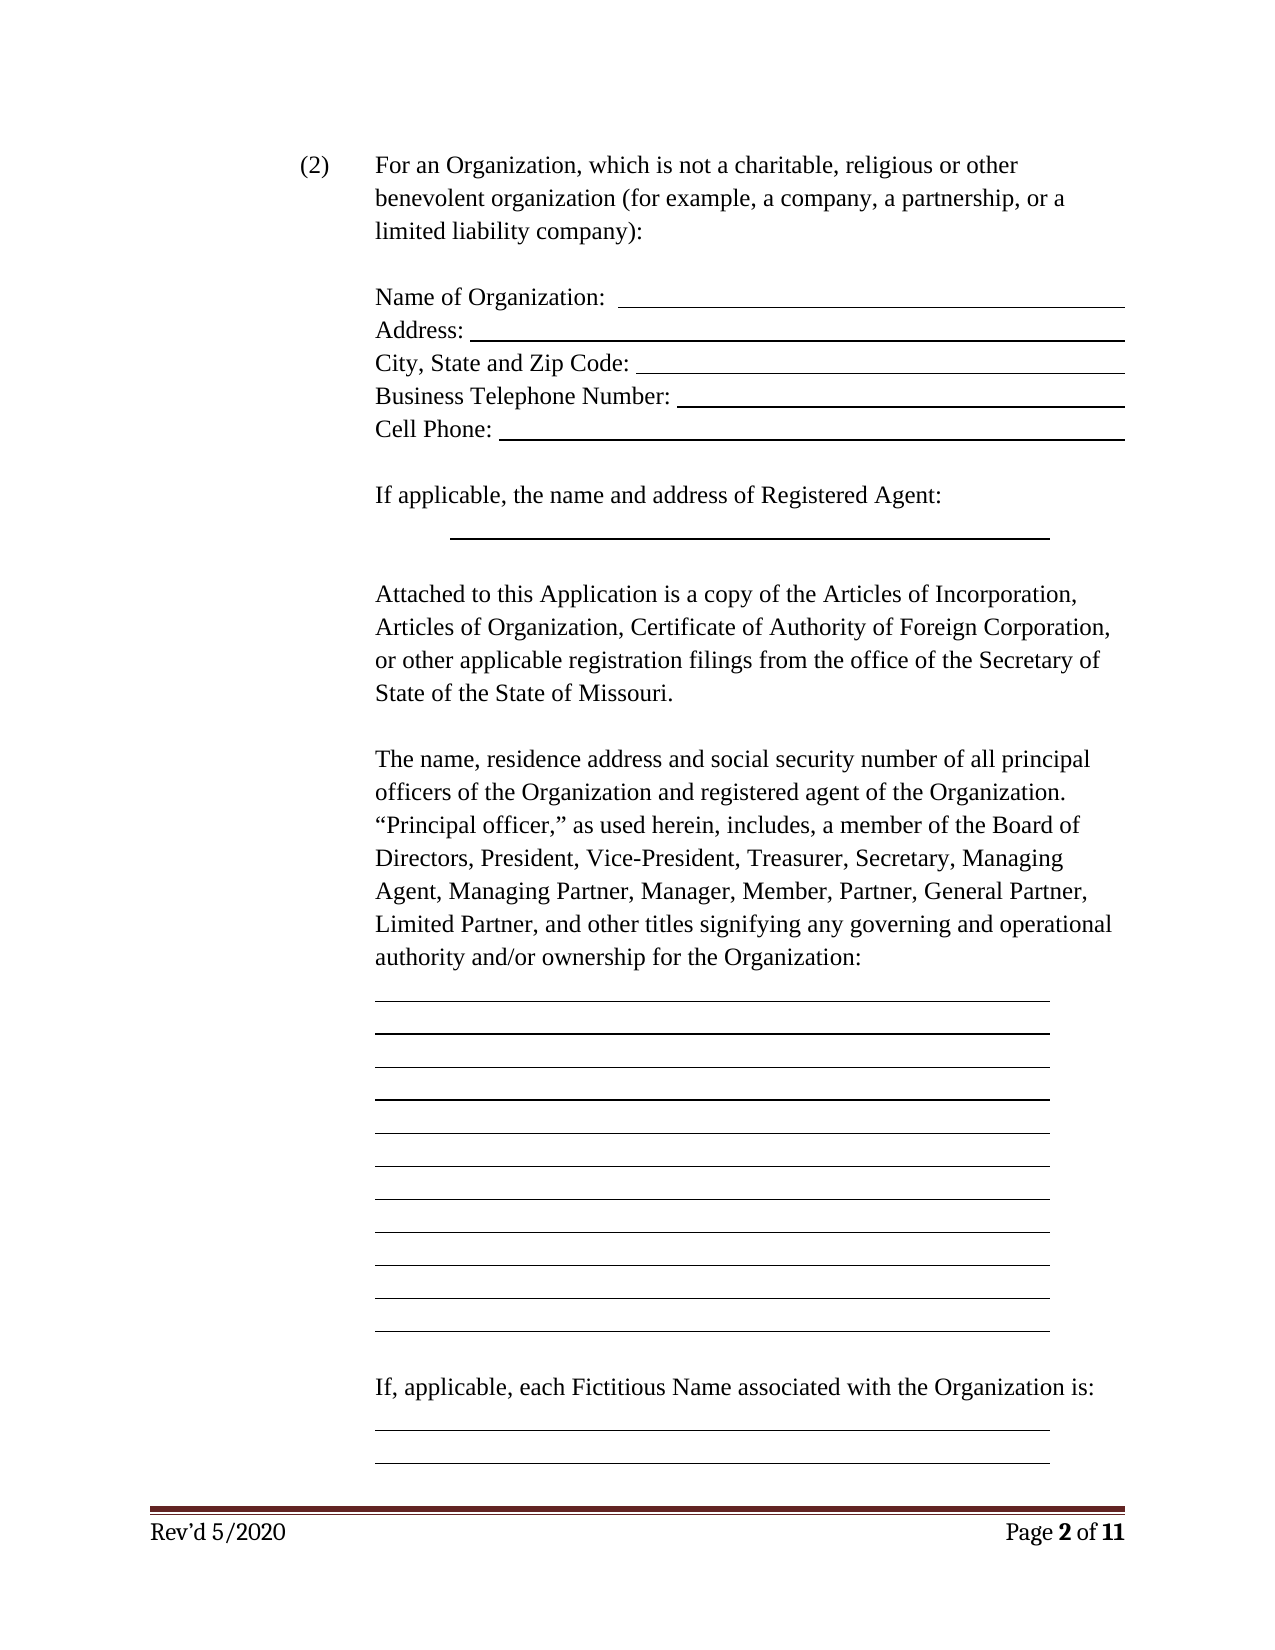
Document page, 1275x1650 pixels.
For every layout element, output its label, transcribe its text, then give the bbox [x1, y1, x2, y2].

text City, State and Zip Code: [150, 348, 1125, 377]
text Attached to this Application is a copy of the Articles of Incorporation, Articles of Organization, Certificate of Authority of Foreign Corporation, or other applicable registration filings from the office of the Secretary of State of the State of Missouri. [375, 579, 1125, 707]
text Business Telephone Number: [150, 381, 1125, 410]
text (2) For an Organization, which is not a charitable, religious or other benevolent organization (for example, a company, a partnership, or a limited liability company): [300, 150, 1125, 245]
text The name, residence address and social security number of all principal officers of the Organization and registered agent of the Organization. “Principal officer,” as used herein, includes, a member of the Board of Directors, President, Vice-President, Treasurer, Secretary, Managing Agent, Managing Partner, Manager, Member, Partner, General Partner, Limited Partner, and other titles signifying any governing and operational authority and/or ownership for the Organization: [375, 744, 1125, 971]
text If, applicable, each Fictitious Name associated with the Organization is: [375, 1372, 1125, 1401]
text Address: [150, 315, 1125, 344]
text If applicable, the name and address of Registered Agent: [150, 480, 1125, 509]
text Name of Organization: [150, 282, 1125, 311]
text Cell Phone: [150, 414, 1125, 443]
